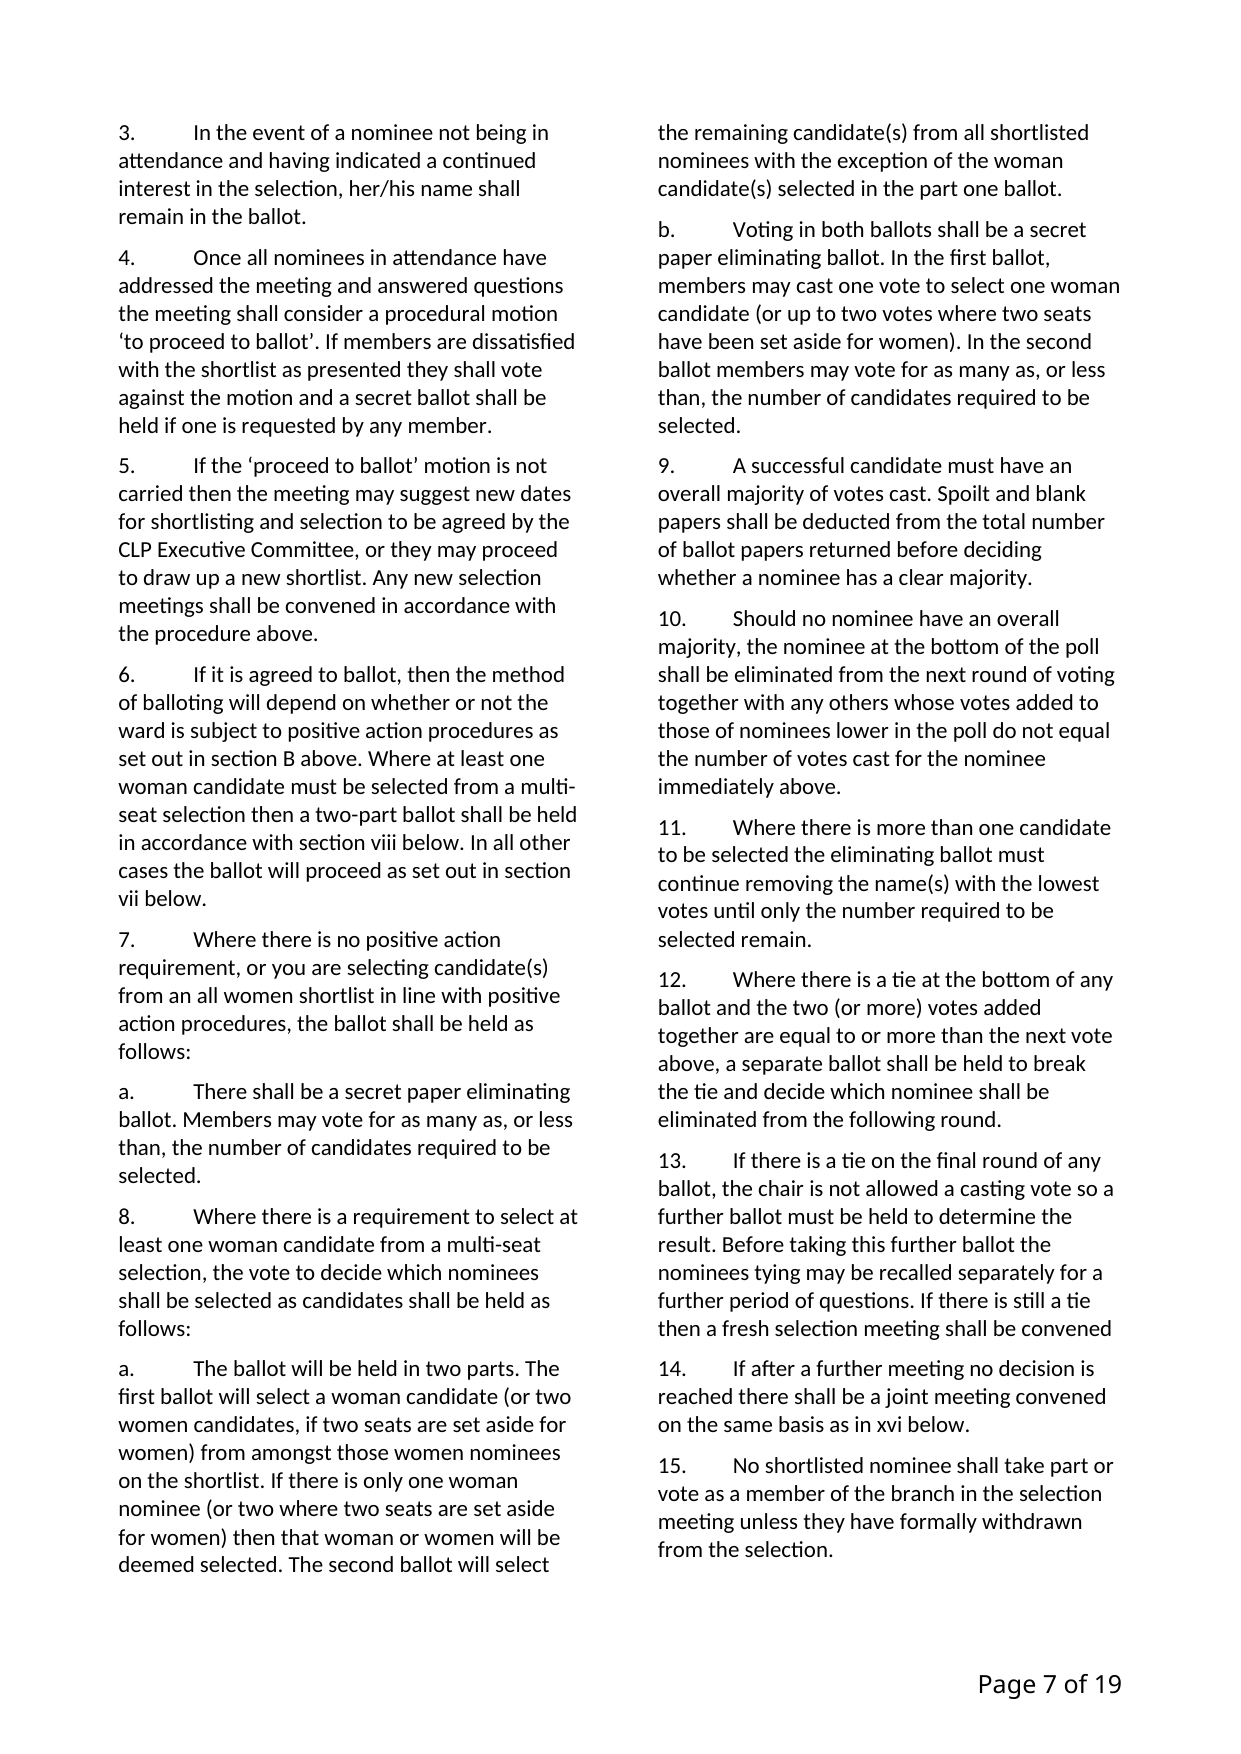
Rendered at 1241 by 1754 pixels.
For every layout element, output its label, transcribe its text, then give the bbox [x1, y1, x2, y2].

text a. There shall be a secret paper eliminating ballot. Members may vote for as many as, or less than, the number of candidates required to be selected. [118, 1077, 583, 1189]
text 11. Where there is more than one candidate to be selected the eliminating ballot must continue removing the name(s) with the lowest votes until only the number required to be selected remain. [658, 813, 1122, 953]
text 13. If there is a tie on the final round of any ballot, the chair is not allowed a casting vote so a further ballot must be held to determine the result. Before taking this further ballot the nominees tying may be recalled separately for a further period of questions. If there is still a tie then a fresh selection meeting shall be convened [658, 1146, 1122, 1342]
text 7. Where there is no positive action requirement, or you are selecting candidate(s) from an all women shortlist in line with positive action procedures, the ballot shall be held as follows: [118, 925, 583, 1065]
text a. The ballot will be held in two parts. The first ballot will select a woman candidate (or two women candidates, if two seats are set aside for women) from amongst those women nominees on the shortlist. If there is only one woman nominee (or two where two seats are set aside for women) then that woman or women will be deemed selected. The second ballot will select the remaining candidate(s) from all shortlisted nominees with the exception of the woman candidate(s) selected in the part one ballot. [658, 118, 1122, 202]
text 14. If after a further meeting no decision is reached there shall be a joint meeting convened on the same basis as in xvi below. [658, 1354, 1122, 1438]
text 3. In the event of a nominee not being in attendance and having indicated a continued interest in the selection, her/his name shall remain in the ballot. [118, 118, 583, 230]
text 9. A successful candidate must have an overall majority of votes cast. Spoilt and blank papers shall be deducted from the total number of ballot papers returned before deciding whether a nominee has a clear majority. [658, 451, 1122, 591]
text 4. Once all nominees in attendance have addressed the meeting and answered questions the meeting shall consider a procedural motion ‘to proceed to ballot’. If members are dissatisfied with the shortlist as presented they shall vote against the motion and a secret ballot shall be held if one is requested by any member. [118, 243, 583, 439]
text a. The ballot will be held in two parts. The first ballot will select a woman candidate (or two women candidates, if two seats are set aside for women) from amongst those women nominees on the shortlist. If there is only one woman nominee (or two where two seats are set aside for women) then that woman or women will be deemed selected. The second ballot will select the remaining candidate(s) from all shortlisted nominees with the exception of the woman candidate(s) selected in the part one ballot. [118, 1354, 583, 1579]
text 12. Where there is a tie at the bottom of any ballot and the two (or more) votes added together are equal to or more than the next vote above, a separate ballot shall be held to break the tie and decide which nominee shall be eliminated from the following round. [658, 965, 1122, 1133]
text 15. No shortlisted nominee shall take part or vote as a member of the branch in the selection meeting unless they have formally withdrawn from the selection. [658, 1451, 1122, 1563]
text 10. Should no nominee have an overall majority, the nominee at the bottom of the poll shall be eliminated from the next round of voting together with any others whose votes added to those of nominees lower in the poll do not equal the number of votes cast for the nominee immediately above. [658, 604, 1122, 800]
text 5. If the ‘proceed to ballot’ motion is not carried then the meeting may suggest new dates for shortlisting and selection to be agreed by the CLP Executive Committee, or they may proceed to draw up a new shortlist. Any new selection meetings shall be convened in accordance with the procedure above. [118, 451, 583, 647]
text 6. If it is agreed to ballot, then the method of balloting will depend on whether or not the ward is subject to positive action procedures as set out in section B above. Where at least one woman candidate must be selected from a multi-seat selection then a two-part ballot shall be held in accordance with section viii below. In all other cases the ballot will proceed as set out in section vii below. [118, 660, 583, 912]
text 8. Where there is a requirement to select at least one woman candidate from a multi-seat selection, the vote to decide which nominees shall be selected as candidates shall be held as follows: [118, 1202, 583, 1342]
text b. Voting in both ballots shall be a secret paper eliminating ballot. In the first ballot, members may cast one vote to select one woman candidate (or up to two votes where two seats have been set aside for women). In the second ballot members may vote for as many as, or less than, the number of candidates required to be selected. [658, 215, 1122, 439]
